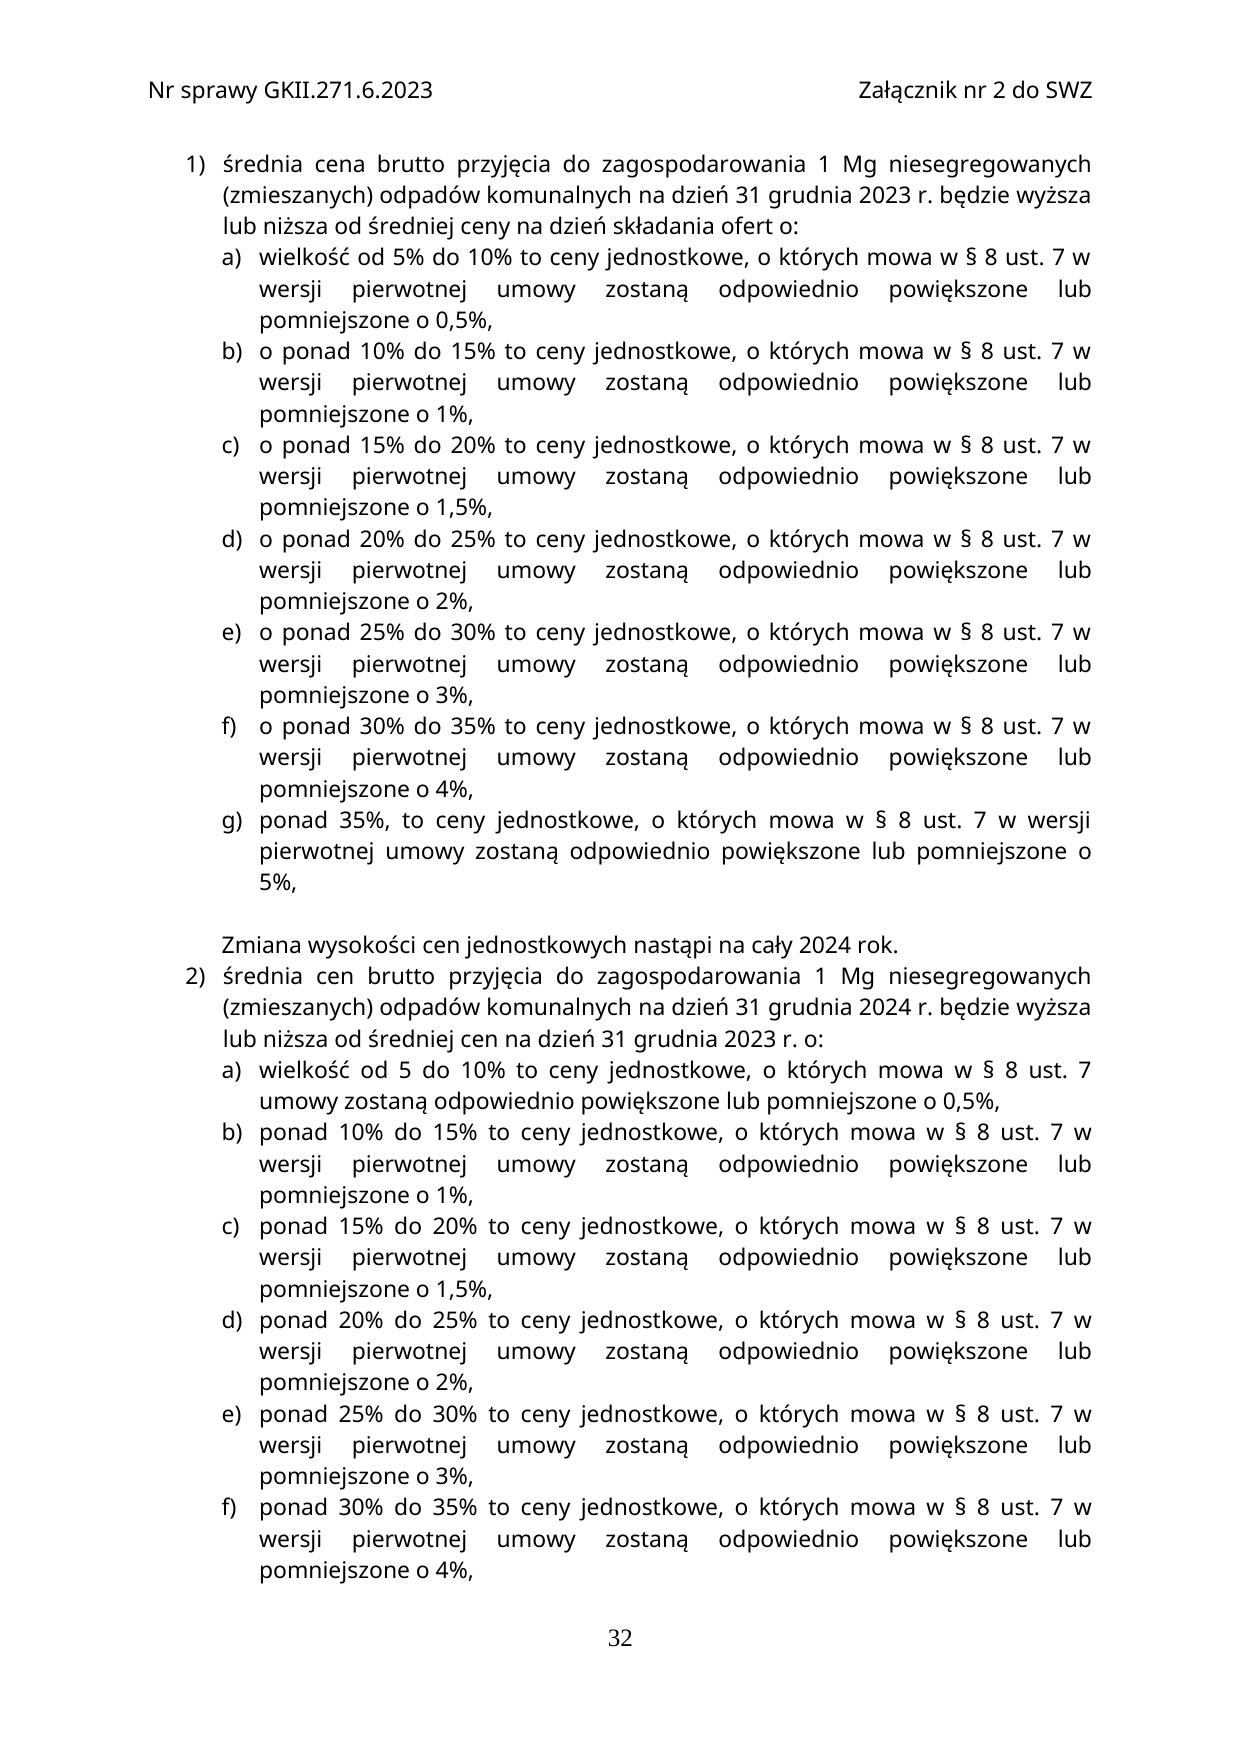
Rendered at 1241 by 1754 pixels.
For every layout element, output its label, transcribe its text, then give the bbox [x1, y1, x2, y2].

list średnia cen brutto przyjęcia do zagospodarowania 1 Mg niesegregowanych (zmieszanych) odpadów komunalnych na dzień 31 grudnia 2024 r. będzie wyższa lub niższa od średniej cen na dzień 31 grudnia 2023 r. o: [185, 960, 1093, 1054]
list o ponad 10% do 15% to ceny jednostkowe, o których mowa w § 8 ust. 7 w wersji pierwotnej umowy zostaną odpowiednio powiększone lub pomniejszone o 1%, [221, 335, 1093, 429]
list ponad 15% do 20% to ceny jednostkowe, o których mowa w § 8 ust. 7 w wersji pierwotnej umowy zostaną odpowiednio powiększone lub pomniejszone o 1,5%, [221, 1210, 1093, 1304]
list ponad 35%, to ceny jednostkowe, o których mowa w § 8 ust. 7 w wersji pierwotnej umowy zostaną odpowiednio powiększone lub pomniejszone o 5%, [221, 804, 1093, 898]
list ponad 25% do 30% to ceny jednostkowe, o których mowa w § 8 ust. 7 w wersji pierwotnej umowy zostaną odpowiednio powiększone lub pomniejszone o 3%, [221, 1398, 1093, 1491]
list o ponad 15% do 20% to ceny jednostkowe, o których mowa w § 8 ust. 7 w wersji pierwotnej umowy zostaną odpowiednio powiększone lub pomniejszone o 1,5%, [221, 429, 1093, 523]
list ponad 30% do 35% to ceny jednostkowe, o których mowa w § 8 ust. 7 w wersji pierwotnej umowy zostaną odpowiednio powiększone lub pomniejszone o 4%, [221, 1491, 1093, 1585]
list wielkość od 5 do 10% to ceny jednostkowe, o których mowa w § 8 ust. 7 umowy zostaną odpowiednio powiększone lub pomniejszone o 0,5%, [221, 1054, 1093, 1116]
list średnia cena brutto przyjęcia do zagospodarowania 1 Mg niesegregowanych (zmieszanych) odpadów komunalnych na dzień 31 grudnia 2023 r. będzie wyższa lub niższa od średniej ceny na dzień składania ofert o: [185, 148, 1093, 241]
list o ponad 20% do 25% to ceny jednostkowe, o których mowa w § 8 ust. 7 w wersji pierwotnej umowy zostaną odpowiednio powiększone lub pomniejszone o 2%, [221, 523, 1093, 616]
list ponad 10% do 15% to ceny jednostkowe, o których mowa w § 8 ust. 7 w wersji pierwotnej umowy zostaną odpowiednio powiększone lub pomniejszone o 1%, [221, 1116, 1093, 1210]
list o ponad 30% do 35% to ceny jednostkowe, o których mowa w § 8 ust. 7 w wersji pierwotnej umowy zostaną odpowiednio powiększone lub pomniejszone o 4%, [221, 710, 1093, 804]
text Zmiana wysokości cen jednostkowych nastąpi na cały 2024 rok. [221, 929, 1093, 960]
list ponad 20% do 25% to ceny jednostkowe, o których mowa w § 8 ust. 7 w wersji pierwotnej umowy zostaną odpowiednio powiększone lub pomniejszone o 2%, [221, 1304, 1093, 1398]
list o ponad 25% do 30% to ceny jednostkowe, o których mowa w § 8 ust. 7 w wersji pierwotnej umowy zostaną odpowiednio powiększone lub pomniejszone o 3%, [221, 616, 1093, 710]
list wielkość od 5% do 10% to ceny jednostkowe, o których mowa w § 8 ust. 7 w wersji pierwotnej umowy zostaną odpowiednio powiększone lub pomniejszone o 0,5%, [221, 241, 1093, 335]
